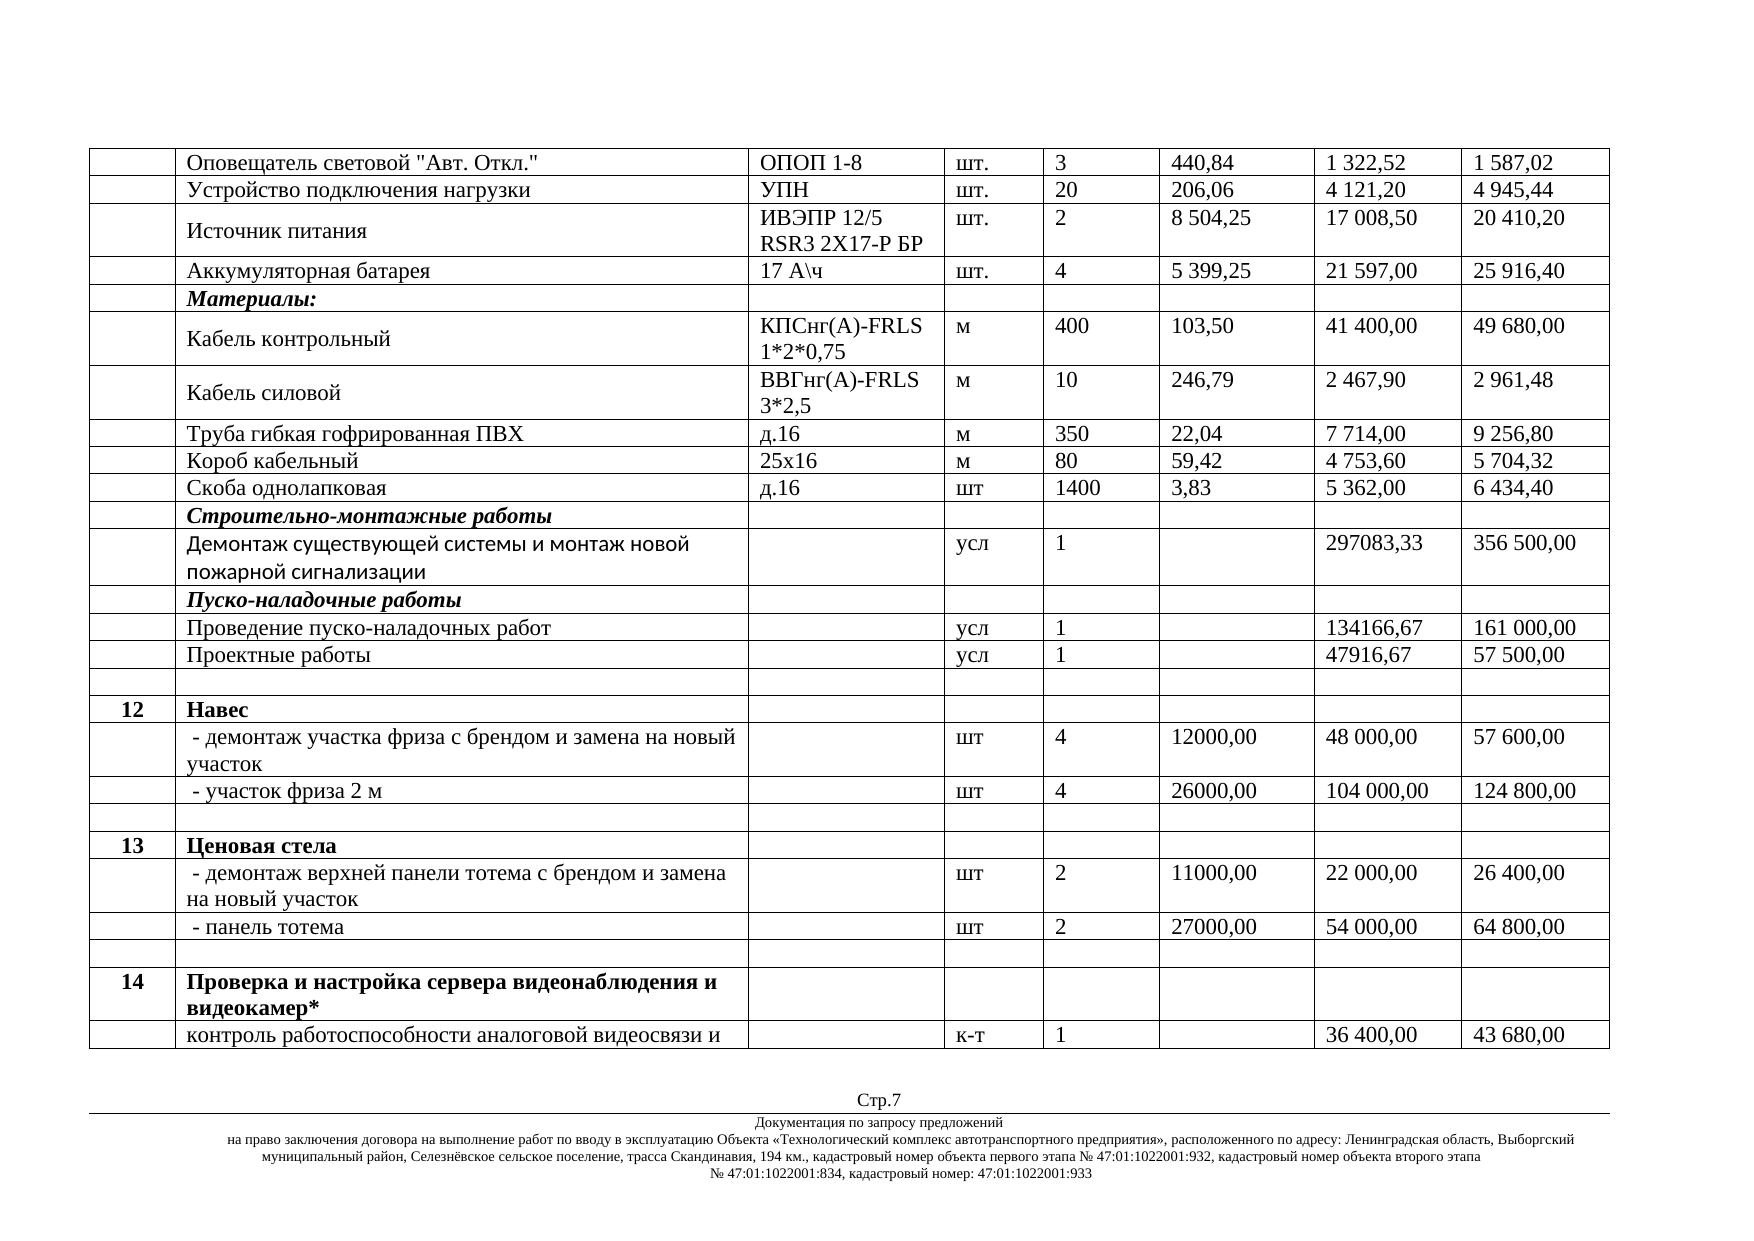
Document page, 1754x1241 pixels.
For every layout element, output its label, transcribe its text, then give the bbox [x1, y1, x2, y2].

table_cell [749, 614, 944, 640]
table_cell ИВЭПР 12/5 RSR3 2Х17-Р БР [749, 204, 944, 256]
table_cell шт [945, 859, 1043, 912]
table_cell - демонтаж участка фриза с брендом и замена на новый участок [176, 723, 748, 776]
table_cell [1160, 669, 1314, 695]
table_cell [1160, 285, 1314, 311]
table_cell 246,79 [1160, 366, 1314, 418]
table_cell 4 [1044, 257, 1159, 284]
table_cell [1315, 502, 1461, 528]
table_cell [749, 529, 944, 585]
table_cell [90, 586, 175, 613]
table_cell 48 000,00 [1315, 723, 1461, 776]
table_cell 17 А\ч [749, 257, 944, 284]
table_cell [90, 257, 175, 284]
table_cell 26000,00 [1160, 777, 1314, 803]
table_cell м [945, 447, 1043, 473]
table_cell [90, 204, 175, 256]
table_cell 41 400,00 [1315, 312, 1461, 365]
table_cell [90, 614, 175, 640]
table_cell 22 000,00 [1315, 859, 1461, 912]
table_cell [1462, 804, 1609, 831]
table_cell Источник питания [176, 204, 748, 256]
table_cell усл [945, 641, 1043, 667]
table_cell [90, 502, 175, 528]
table_cell 1 [1044, 1021, 1159, 1048]
table_cell [1044, 940, 1159, 967]
table_cell 400 [1044, 312, 1159, 365]
table_cell [90, 804, 175, 831]
table_cell [1044, 968, 1159, 1020]
table_cell [90, 149, 175, 175]
table_cell 206,06 [1160, 176, 1314, 202]
table_cell 20 410,20 [1462, 204, 1609, 256]
table_cell Скоба однолапковая [176, 474, 748, 501]
table_cell 440,84 [1160, 149, 1314, 175]
table_cell 20 [1044, 176, 1159, 202]
table_cell 2 467,90 [1315, 366, 1461, 418]
table_cell [176, 804, 748, 831]
table_cell д.16 [749, 474, 944, 501]
table_cell 80 [1044, 447, 1159, 473]
table_cell шт. [945, 149, 1043, 175]
table_cell УПН [749, 176, 944, 202]
table_cell 7 714,00 [1315, 420, 1461, 446]
table_cell - участок фриза 2 м [176, 777, 748, 803]
table_cell Кабель силовой [176, 366, 748, 418]
table_cell [1160, 1021, 1314, 1048]
table_cell [749, 832, 944, 858]
table_cell [749, 859, 944, 912]
table_cell [945, 968, 1043, 1020]
table_cell [90, 723, 175, 776]
table_cell 64 800,00 [1462, 913, 1609, 939]
table_cell [1462, 696, 1609, 722]
table_cell [90, 176, 175, 202]
table_cell 25 916,40 [1462, 257, 1609, 284]
table_cell 161 000,00 [1462, 614, 1609, 640]
table_cell Материалы: [176, 285, 748, 311]
table_cell Ценовая стела [176, 832, 748, 858]
table_cell Проведение пуско-наладочных работ [176, 614, 748, 640]
table_cell 1 [1044, 614, 1159, 640]
table_cell [749, 641, 944, 667]
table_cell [176, 1021, 748, 1048]
table_cell [749, 502, 944, 528]
table_cell [90, 859, 175, 912]
table_cell - демонтаж верхней панели тотема с брендом и замена на новый участок [176, 859, 748, 912]
table_cell м [945, 420, 1043, 446]
table_cell - панель тотема [176, 913, 748, 939]
table_cell [90, 474, 175, 501]
table_cell 9 256,80 [1462, 420, 1609, 446]
table_cell 12 [90, 696, 175, 722]
table_cell 8 504,25 [1160, 204, 1314, 256]
table_cell 4 945,44 [1462, 176, 1609, 202]
table_cell [749, 285, 944, 311]
table_cell [749, 940, 944, 967]
table_cell 47916,67 [1315, 641, 1461, 667]
table_cell 4 [1044, 723, 1159, 776]
table_cell Аккумуляторная батарея [176, 257, 748, 284]
table_cell [1044, 669, 1159, 695]
table_cell [1315, 586, 1461, 613]
table_cell [945, 285, 1043, 311]
table_cell [1315, 940, 1461, 967]
table_cell [945, 832, 1043, 858]
table_cell 26 400,00 [1462, 859, 1609, 912]
table_cell [90, 285, 175, 311]
table_cell к-т [945, 1021, 1043, 1048]
table_cell 356 500,00 [1462, 529, 1609, 585]
table_cell 6 434,40 [1462, 474, 1609, 501]
table_cell 350 [1044, 420, 1159, 446]
table_cell [1160, 641, 1314, 667]
table_cell [1315, 669, 1461, 695]
table_cell [1462, 940, 1609, 967]
table_cell [945, 696, 1043, 722]
table_cell 17 008,50 [1315, 204, 1461, 256]
table_cell Навес [176, 696, 748, 722]
table_cell [1315, 804, 1461, 831]
table_cell Строительно-монтажные работы [176, 502, 748, 528]
table_cell [945, 586, 1043, 613]
table_cell [1160, 968, 1314, 1020]
table_cell [749, 968, 944, 1020]
table_cell [1462, 669, 1609, 695]
table_cell [749, 723, 944, 776]
table_cell ВВГнг(А)-FRLS 3*2,5 [749, 366, 944, 418]
table_cell Проектные работы [176, 641, 748, 667]
table_cell 12000,00 [1160, 723, 1314, 776]
table_cell [749, 1021, 944, 1048]
table_cell шт. [945, 204, 1043, 256]
table_cell 1 322,52 [1315, 149, 1461, 175]
table_cell [90, 312, 175, 365]
table_cell Труба гибкая гофрированная ПВХ [176, 420, 748, 446]
table_cell 11000,00 [1160, 859, 1314, 912]
table_cell шт [945, 723, 1043, 776]
table_cell [1160, 586, 1314, 613]
table_cell [1044, 696, 1159, 722]
table_cell [945, 669, 1043, 695]
table_cell [1315, 285, 1461, 311]
table_cell [1160, 529, 1314, 585]
table_cell 54 000,00 [1315, 913, 1461, 939]
table_cell [90, 420, 175, 446]
table_cell [945, 502, 1043, 528]
table_cell Демонтаж существующей системы и монтаж новой пожарной сигнализации [176, 529, 748, 585]
table_cell [749, 586, 944, 613]
table_cell [1462, 968, 1609, 1020]
table_cell [1044, 502, 1159, 528]
table_cell 297083,33 [1315, 529, 1461, 585]
table_cell [176, 669, 748, 695]
table_cell шт [945, 777, 1043, 803]
table_cell 57 600,00 [1462, 723, 1609, 776]
table_cell [1462, 502, 1609, 528]
table_cell 10 [1044, 366, 1159, 418]
table_cell [1160, 940, 1314, 967]
table_cell 4 753,60 [1315, 447, 1461, 473]
table_cell 3,83 [1160, 474, 1314, 501]
table_cell 36 400,00 [1315, 1021, 1461, 1048]
table_cell Проверка и настройка сервера видеонаблюдения и видеокамер* [176, 968, 748, 1020]
table_cell [90, 777, 175, 803]
table_cell Пуско-наладочные работы [176, 586, 748, 613]
table_cell [749, 804, 944, 831]
table_cell 14 [90, 968, 175, 1020]
table_cell КПСнг(А)-FRLS 1*2*0,75 [749, 312, 944, 365]
table_cell 1 [1044, 641, 1159, 667]
table_cell [749, 777, 944, 803]
table_cell шт [945, 913, 1043, 939]
table_cell [1044, 832, 1159, 858]
table_cell 49 680,00 [1462, 312, 1609, 365]
table_cell шт. [945, 176, 1043, 202]
table_cell [1160, 614, 1314, 640]
table_cell [90, 913, 175, 939]
table_cell 103,50 [1160, 312, 1314, 365]
table_cell [1160, 804, 1314, 831]
table_cell [90, 669, 175, 695]
table_cell [1315, 968, 1461, 1020]
table_cell 124 800,00 [1462, 777, 1609, 803]
table_cell 3 [1044, 149, 1159, 175]
table_cell 2 [1044, 859, 1159, 912]
table_cell [1462, 586, 1609, 613]
table_cell [1315, 832, 1461, 858]
table_cell Короб кабельный [176, 447, 748, 473]
table_cell 2 961,48 [1462, 366, 1609, 418]
table_cell 5 704,32 [1462, 447, 1609, 473]
table_cell 21 597,00 [1315, 257, 1461, 284]
table_cell [1462, 832, 1609, 858]
table_cell [90, 940, 175, 967]
table_cell [90, 1021, 175, 1048]
table_cell [749, 669, 944, 695]
table_cell Устройство подключения нагрузки [176, 176, 748, 202]
table_cell [1160, 696, 1314, 722]
table_cell [1044, 804, 1159, 831]
table_cell [749, 913, 944, 939]
table_cell [90, 447, 175, 473]
table_cell м [945, 366, 1043, 418]
table_cell 2 [1044, 913, 1159, 939]
table_cell м [945, 312, 1043, 365]
table_cell [945, 804, 1043, 831]
table_cell [90, 641, 175, 667]
table_cell 59,42 [1160, 447, 1314, 473]
table_cell [749, 696, 944, 722]
table_cell 43 680,00 [1462, 1021, 1609, 1048]
table_cell шт [945, 474, 1043, 501]
table_cell Оповещатель световой "Авт. Откл." [176, 149, 748, 175]
table_cell [1044, 586, 1159, 613]
table_cell усл [945, 614, 1043, 640]
table_cell 4 121,20 [1315, 176, 1461, 202]
table_cell [945, 940, 1043, 967]
table_cell [90, 366, 175, 418]
table_cell 1 [1044, 529, 1159, 585]
table_cell ОПОП 1-8 [749, 149, 944, 175]
table_cell [1315, 696, 1461, 722]
table_cell 5 399,25 [1160, 257, 1314, 284]
table_cell 25х16 [749, 447, 944, 473]
table_cell 1400 [1044, 474, 1159, 501]
table_cell 1 587,02 [1462, 149, 1609, 175]
table_cell [1462, 285, 1609, 311]
table_cell 4 [1044, 777, 1159, 803]
table_cell [1044, 285, 1159, 311]
table_cell 2 [1044, 204, 1159, 256]
table_cell 134166,67 [1315, 614, 1461, 640]
table_cell 104 000,00 [1315, 777, 1461, 803]
table_cell 13 [90, 832, 175, 858]
table_cell 5 362,00 [1315, 474, 1461, 501]
table_cell шт. [945, 257, 1043, 284]
table_cell усл [945, 529, 1043, 585]
table_cell Кабель контрольный [176, 312, 748, 365]
table_cell [90, 529, 175, 585]
table_cell 27000,00 [1160, 913, 1314, 939]
table_cell д.16 [749, 420, 944, 446]
table_cell [176, 940, 748, 967]
table_cell [1160, 502, 1314, 528]
table_cell 22,04 [1160, 420, 1314, 446]
table_cell 57 500,00 [1462, 641, 1609, 667]
table_cell [1160, 832, 1314, 858]
